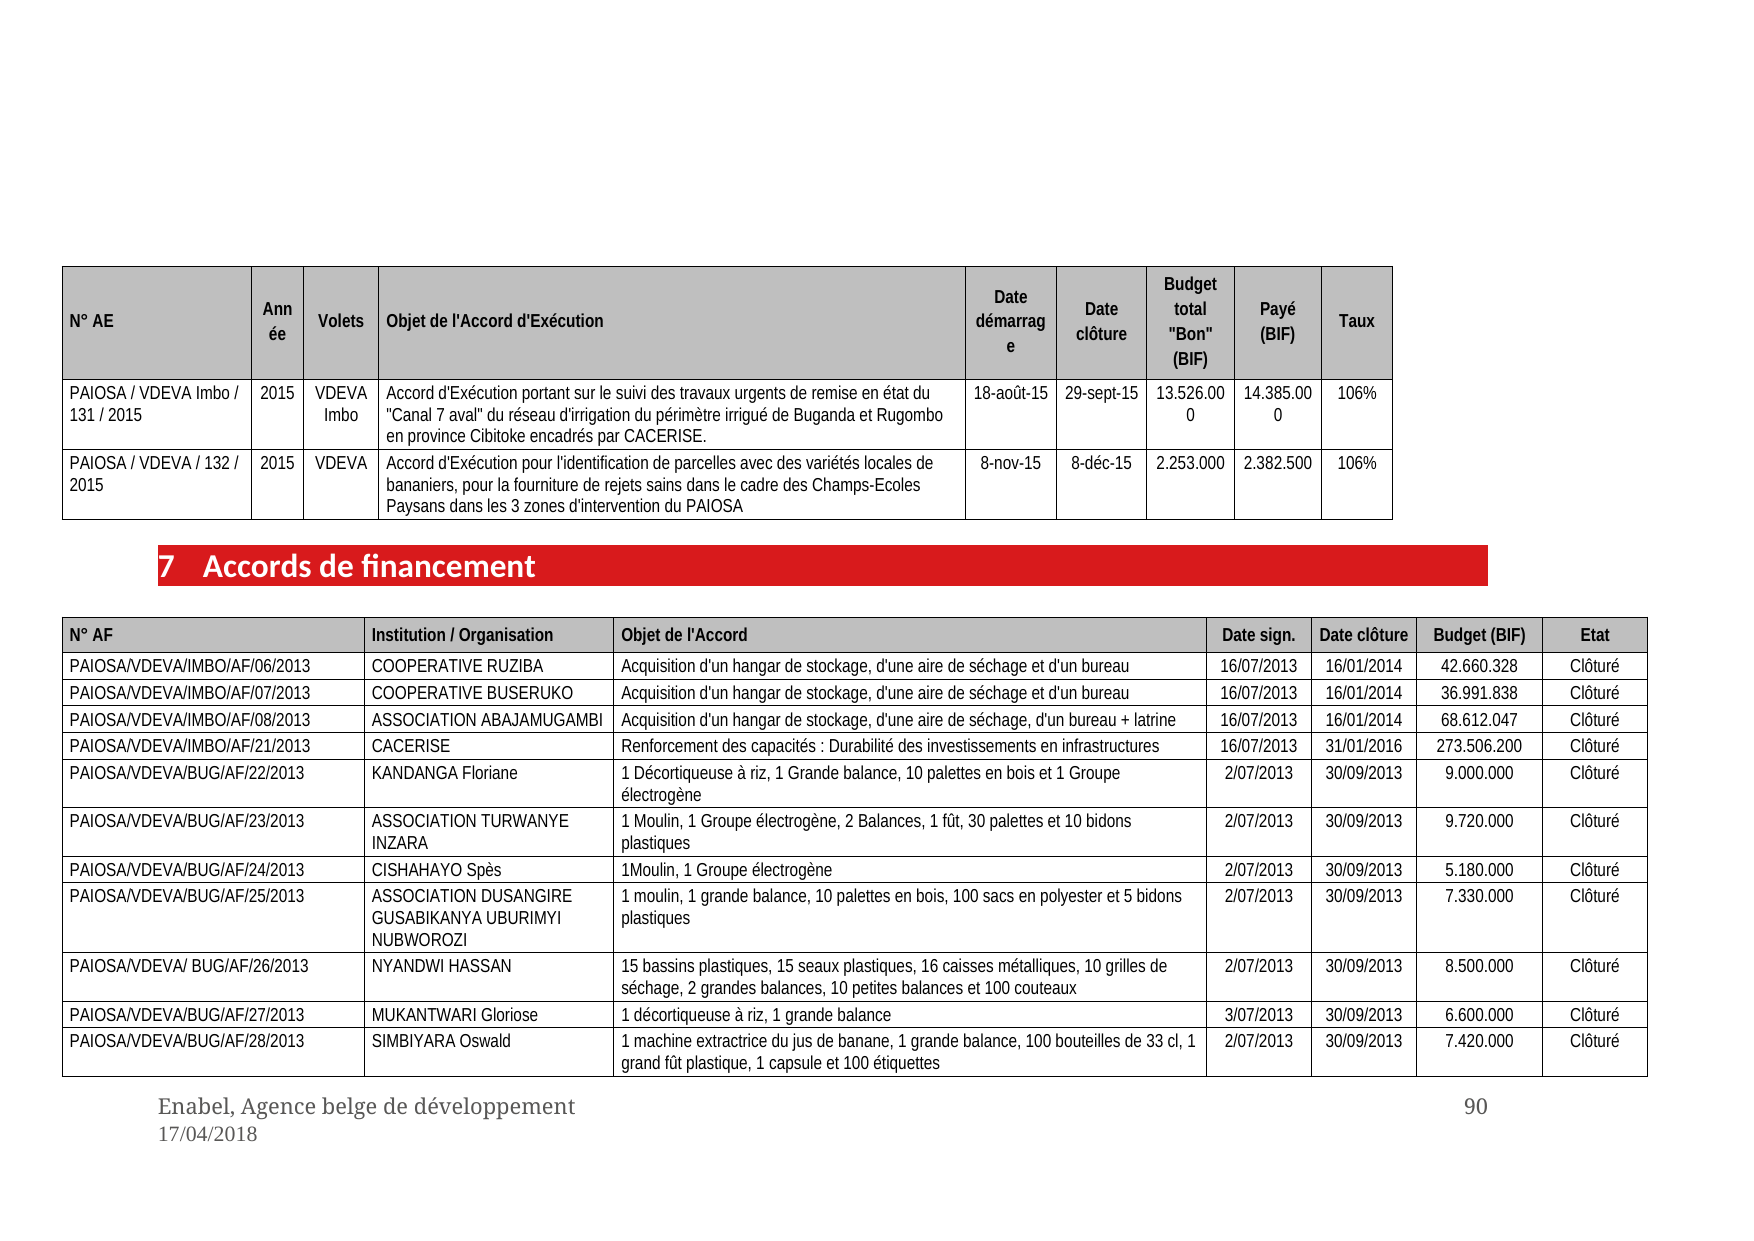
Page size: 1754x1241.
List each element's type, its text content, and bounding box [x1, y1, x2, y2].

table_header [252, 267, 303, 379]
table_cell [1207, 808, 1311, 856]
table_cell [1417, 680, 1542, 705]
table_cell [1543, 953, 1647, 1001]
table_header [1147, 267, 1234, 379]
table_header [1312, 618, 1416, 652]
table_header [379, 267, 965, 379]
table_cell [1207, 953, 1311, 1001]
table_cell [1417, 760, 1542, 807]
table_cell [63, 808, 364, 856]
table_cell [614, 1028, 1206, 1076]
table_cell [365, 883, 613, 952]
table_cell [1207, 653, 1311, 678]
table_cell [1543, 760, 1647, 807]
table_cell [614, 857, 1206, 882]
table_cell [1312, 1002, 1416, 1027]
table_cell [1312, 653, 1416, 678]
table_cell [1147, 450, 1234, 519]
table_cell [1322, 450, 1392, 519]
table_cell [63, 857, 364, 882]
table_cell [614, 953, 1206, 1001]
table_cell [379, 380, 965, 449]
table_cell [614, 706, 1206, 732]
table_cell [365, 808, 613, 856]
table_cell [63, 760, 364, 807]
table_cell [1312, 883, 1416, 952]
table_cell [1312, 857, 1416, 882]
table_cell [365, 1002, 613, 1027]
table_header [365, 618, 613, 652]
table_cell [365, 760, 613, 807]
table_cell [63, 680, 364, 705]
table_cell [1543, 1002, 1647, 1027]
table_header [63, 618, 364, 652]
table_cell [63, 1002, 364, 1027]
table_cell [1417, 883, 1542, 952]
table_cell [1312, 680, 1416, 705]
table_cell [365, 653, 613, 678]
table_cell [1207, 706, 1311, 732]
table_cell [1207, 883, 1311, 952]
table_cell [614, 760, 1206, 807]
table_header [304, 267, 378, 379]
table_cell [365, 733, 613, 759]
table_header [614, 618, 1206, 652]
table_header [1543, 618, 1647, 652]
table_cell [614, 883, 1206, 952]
subtitle Accords de financement [158, 545, 1488, 586]
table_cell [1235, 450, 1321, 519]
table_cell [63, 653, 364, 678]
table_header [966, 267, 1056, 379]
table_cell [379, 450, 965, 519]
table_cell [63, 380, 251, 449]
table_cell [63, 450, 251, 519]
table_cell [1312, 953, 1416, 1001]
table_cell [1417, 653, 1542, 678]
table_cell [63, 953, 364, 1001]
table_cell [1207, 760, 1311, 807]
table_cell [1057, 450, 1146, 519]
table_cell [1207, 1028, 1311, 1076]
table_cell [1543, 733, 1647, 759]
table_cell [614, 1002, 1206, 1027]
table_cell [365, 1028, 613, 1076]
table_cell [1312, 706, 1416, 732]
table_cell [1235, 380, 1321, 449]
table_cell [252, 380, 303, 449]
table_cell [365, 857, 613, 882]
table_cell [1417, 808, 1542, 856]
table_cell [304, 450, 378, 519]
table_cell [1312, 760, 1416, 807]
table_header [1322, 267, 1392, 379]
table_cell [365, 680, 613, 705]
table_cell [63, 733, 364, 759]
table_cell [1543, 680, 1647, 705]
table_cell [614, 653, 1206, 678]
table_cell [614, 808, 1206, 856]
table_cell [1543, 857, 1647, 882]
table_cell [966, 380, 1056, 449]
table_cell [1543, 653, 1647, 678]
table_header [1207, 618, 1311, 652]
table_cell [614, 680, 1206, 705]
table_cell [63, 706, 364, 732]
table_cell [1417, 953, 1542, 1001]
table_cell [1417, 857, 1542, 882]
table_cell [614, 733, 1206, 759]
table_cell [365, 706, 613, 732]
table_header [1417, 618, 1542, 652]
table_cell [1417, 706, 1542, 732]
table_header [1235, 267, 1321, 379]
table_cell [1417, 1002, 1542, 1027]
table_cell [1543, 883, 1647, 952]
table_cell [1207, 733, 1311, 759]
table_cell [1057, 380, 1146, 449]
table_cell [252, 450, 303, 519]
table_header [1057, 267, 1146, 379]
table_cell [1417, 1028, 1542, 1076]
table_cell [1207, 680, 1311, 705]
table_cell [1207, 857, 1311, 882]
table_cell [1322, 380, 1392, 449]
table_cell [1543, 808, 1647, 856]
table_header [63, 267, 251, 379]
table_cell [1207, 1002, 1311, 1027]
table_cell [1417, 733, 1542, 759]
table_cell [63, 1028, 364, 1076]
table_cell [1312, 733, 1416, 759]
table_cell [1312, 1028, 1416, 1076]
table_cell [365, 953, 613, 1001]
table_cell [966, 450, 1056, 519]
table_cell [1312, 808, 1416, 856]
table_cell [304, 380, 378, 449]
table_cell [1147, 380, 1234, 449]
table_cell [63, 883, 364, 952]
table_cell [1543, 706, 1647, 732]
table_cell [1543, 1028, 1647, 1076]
